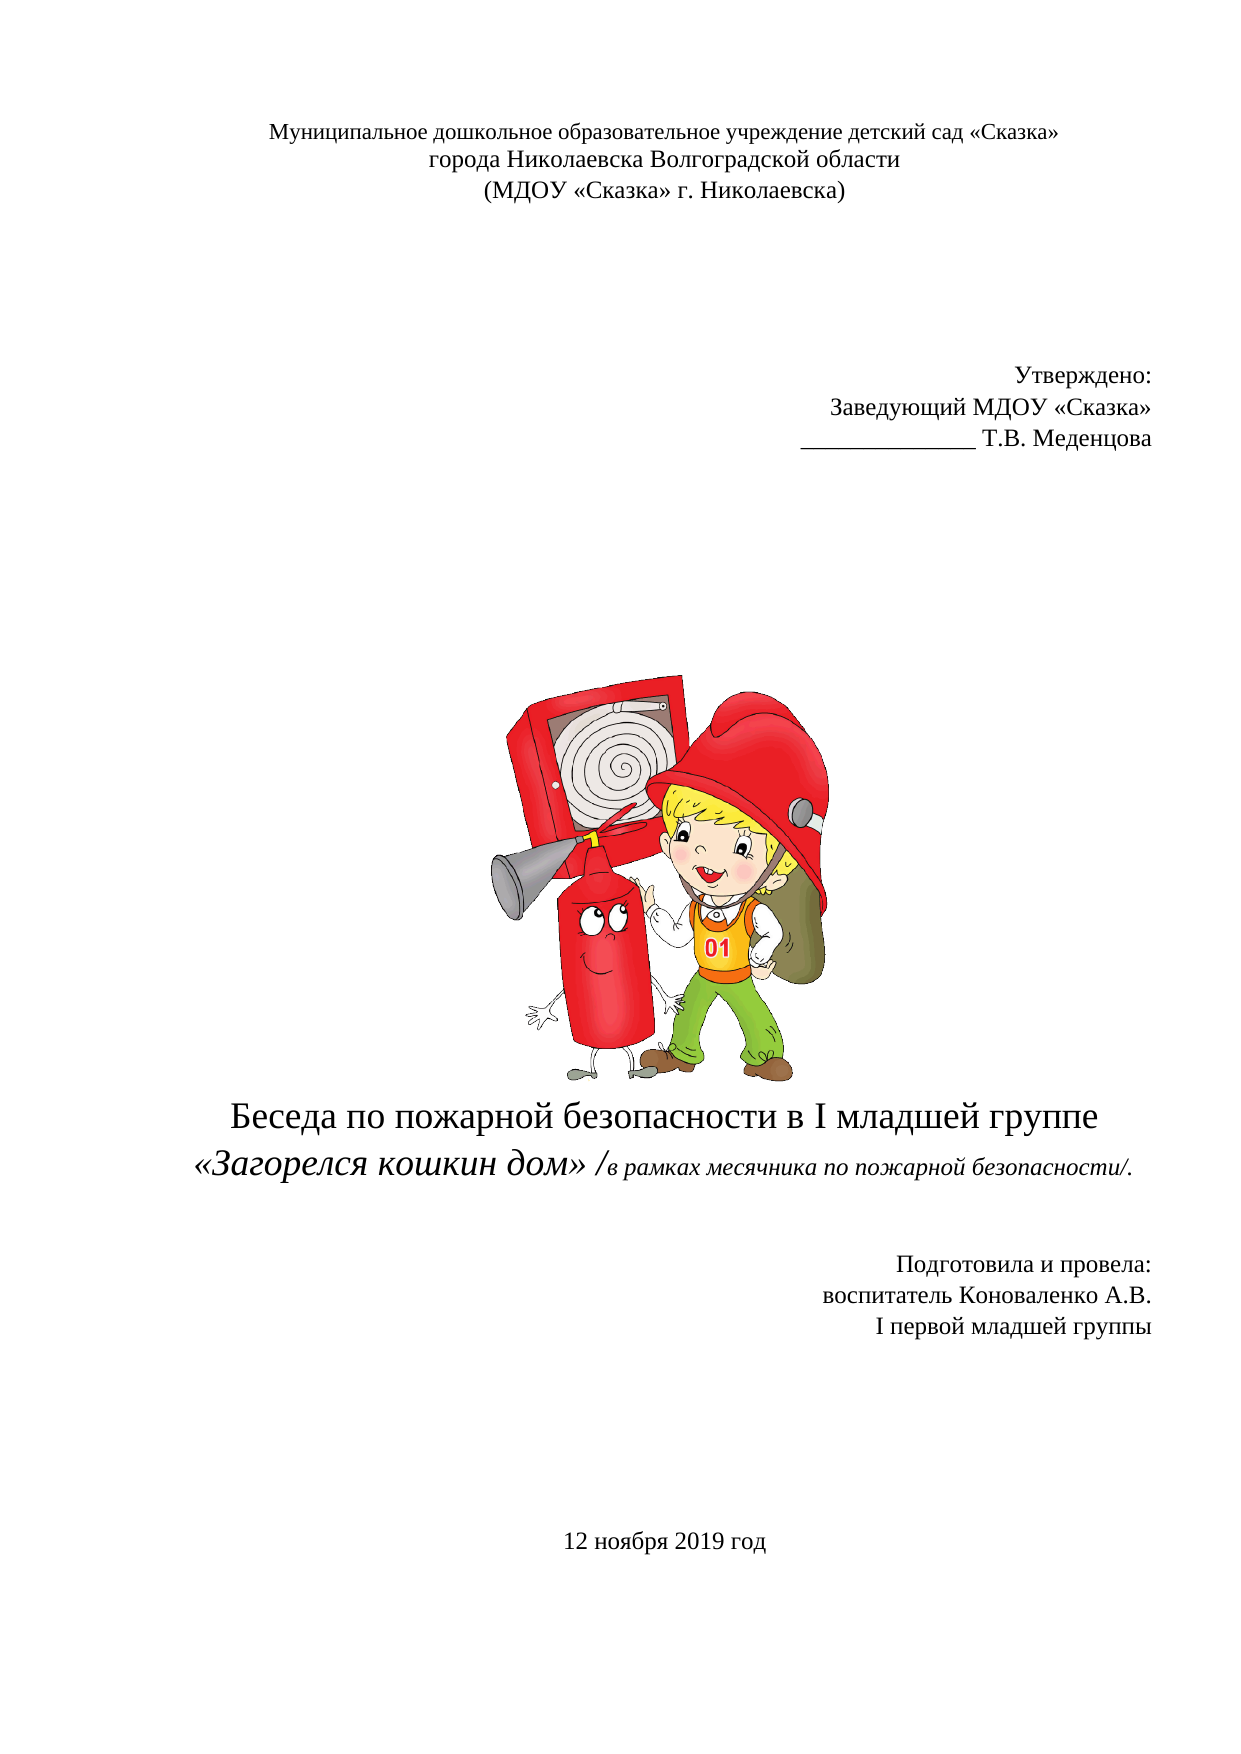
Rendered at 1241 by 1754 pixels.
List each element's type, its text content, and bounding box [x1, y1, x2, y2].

text I первой младшей группы [177, 1311, 1152, 1339]
text Утверждено: [177, 361, 1152, 389]
text Беседа по пожарной безопасности в I младшей группе «Загорелся кошкин дом» /в рамках месячника по пожарной безопасности/. [177, 1093, 1152, 1183]
text ______________ Т.В. Меденцова [177, 423, 1152, 451]
text воспитатель Коноваленко А.В. [177, 1280, 1152, 1308]
text Заведующий МДОУ «Сказка» [177, 392, 1152, 420]
text города Николаевска Волгоградской области [177, 144, 1152, 173]
text Муниципальное дошкольное образовательное учреждение детский сад «Сказка» [177, 118, 1152, 144]
text (МДОУ «Сказка» г. Николаевска) [177, 175, 1152, 204]
text 12 ноября 2019 год [177, 1526, 1152, 1554]
text Подготовила и провела: [177, 1249, 1152, 1277]
picture [465, 664, 864, 1092]
